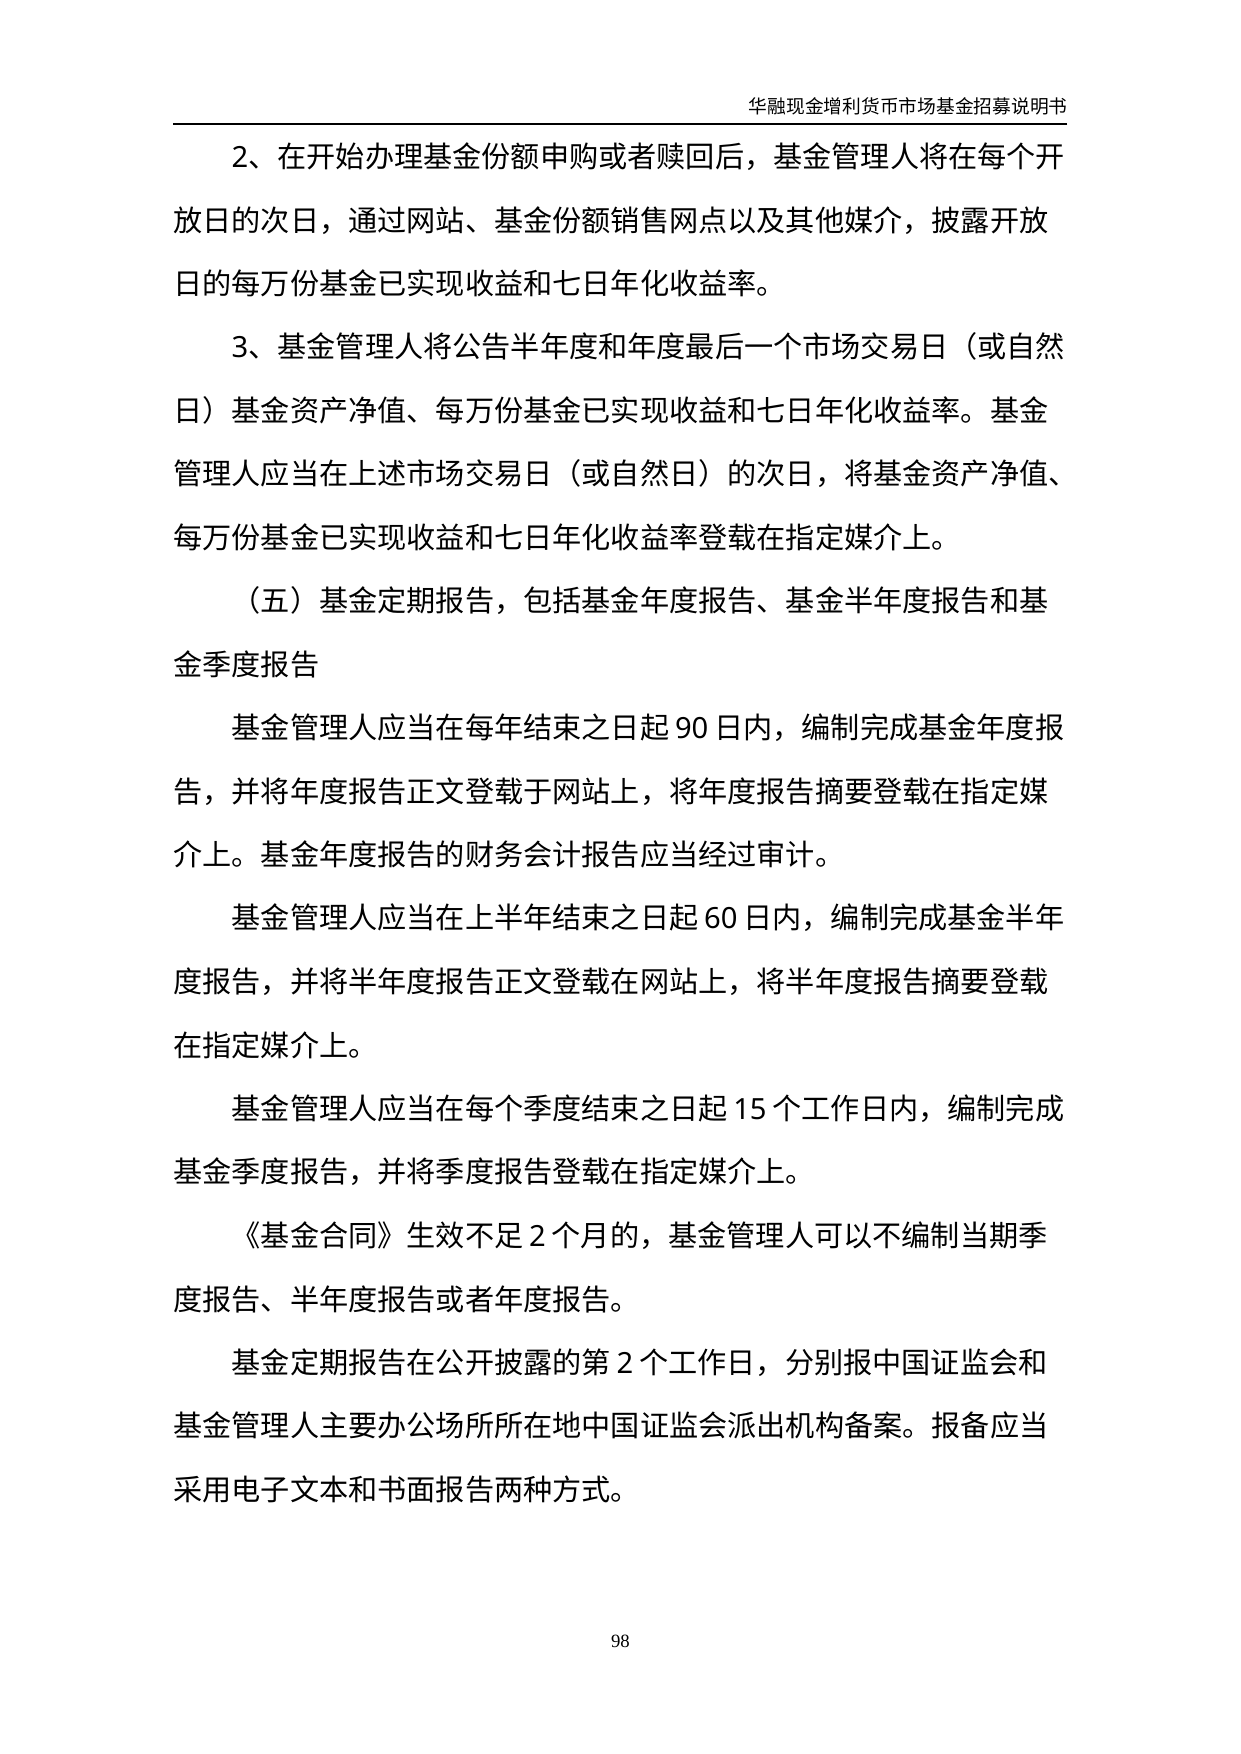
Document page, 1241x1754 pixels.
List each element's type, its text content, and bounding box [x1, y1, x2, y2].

text 基金管理人应当在每个季度结束之日起15个工作日内，编制完成基金季度报告，并将季度报告登载在指定媒介上。 [173, 1086, 1067, 1191]
text 基金定期报告在公开披露的第2个工作日，分别报中国证监会和基金管理人主要办公场所所在地中国证监会派出机构备案。报备应当采用电子文本和书面报告两种方式。 [173, 1339, 1067, 1509]
text 基金管理人应当在每年结束之日起90日内，编制完成基金年度报告，并将年度报告正文登载于网站上，将年度报告摘要登载在指定媒介上。基金年度报告的财务会计报告应当经过审计。 [173, 705, 1067, 874]
text 2、在开始办理基金份额申购或者赎回后，基金管理人将在每个开放日的次日，通过网站、基金份额销售网点以及其他媒介，披露开放日的每万份基金已实现收益和七日年化收益率。 [173, 133, 1067, 303]
text 《基金合同》生效不足2个月的，基金管理人可以不编制当期季度报告、半年度报告或者年度报告。 [173, 1212, 1067, 1318]
text 3、基金管理人将公告半年度和年度最后一个市场交易日（或自然日）基金资产净值、每万份基金已实现收益和七日年化收益率。基金管理人应当在上述市场交易日（或自然日）的次日，将基金资产净值、每万份基金已实现收益和七日年化收益率登载在指定媒介上。 [173, 324, 1067, 557]
text 基金管理人应当在上半年结束之日起60日内，编制完成基金半年度报告，并将半年度报告正文登载在网站上，将半年度报告摘要登载在指定媒介上。 [173, 895, 1067, 1064]
text （五）基金定期报告，包括基金年度报告、基金半年度报告和基金季度报告 [173, 578, 1067, 683]
